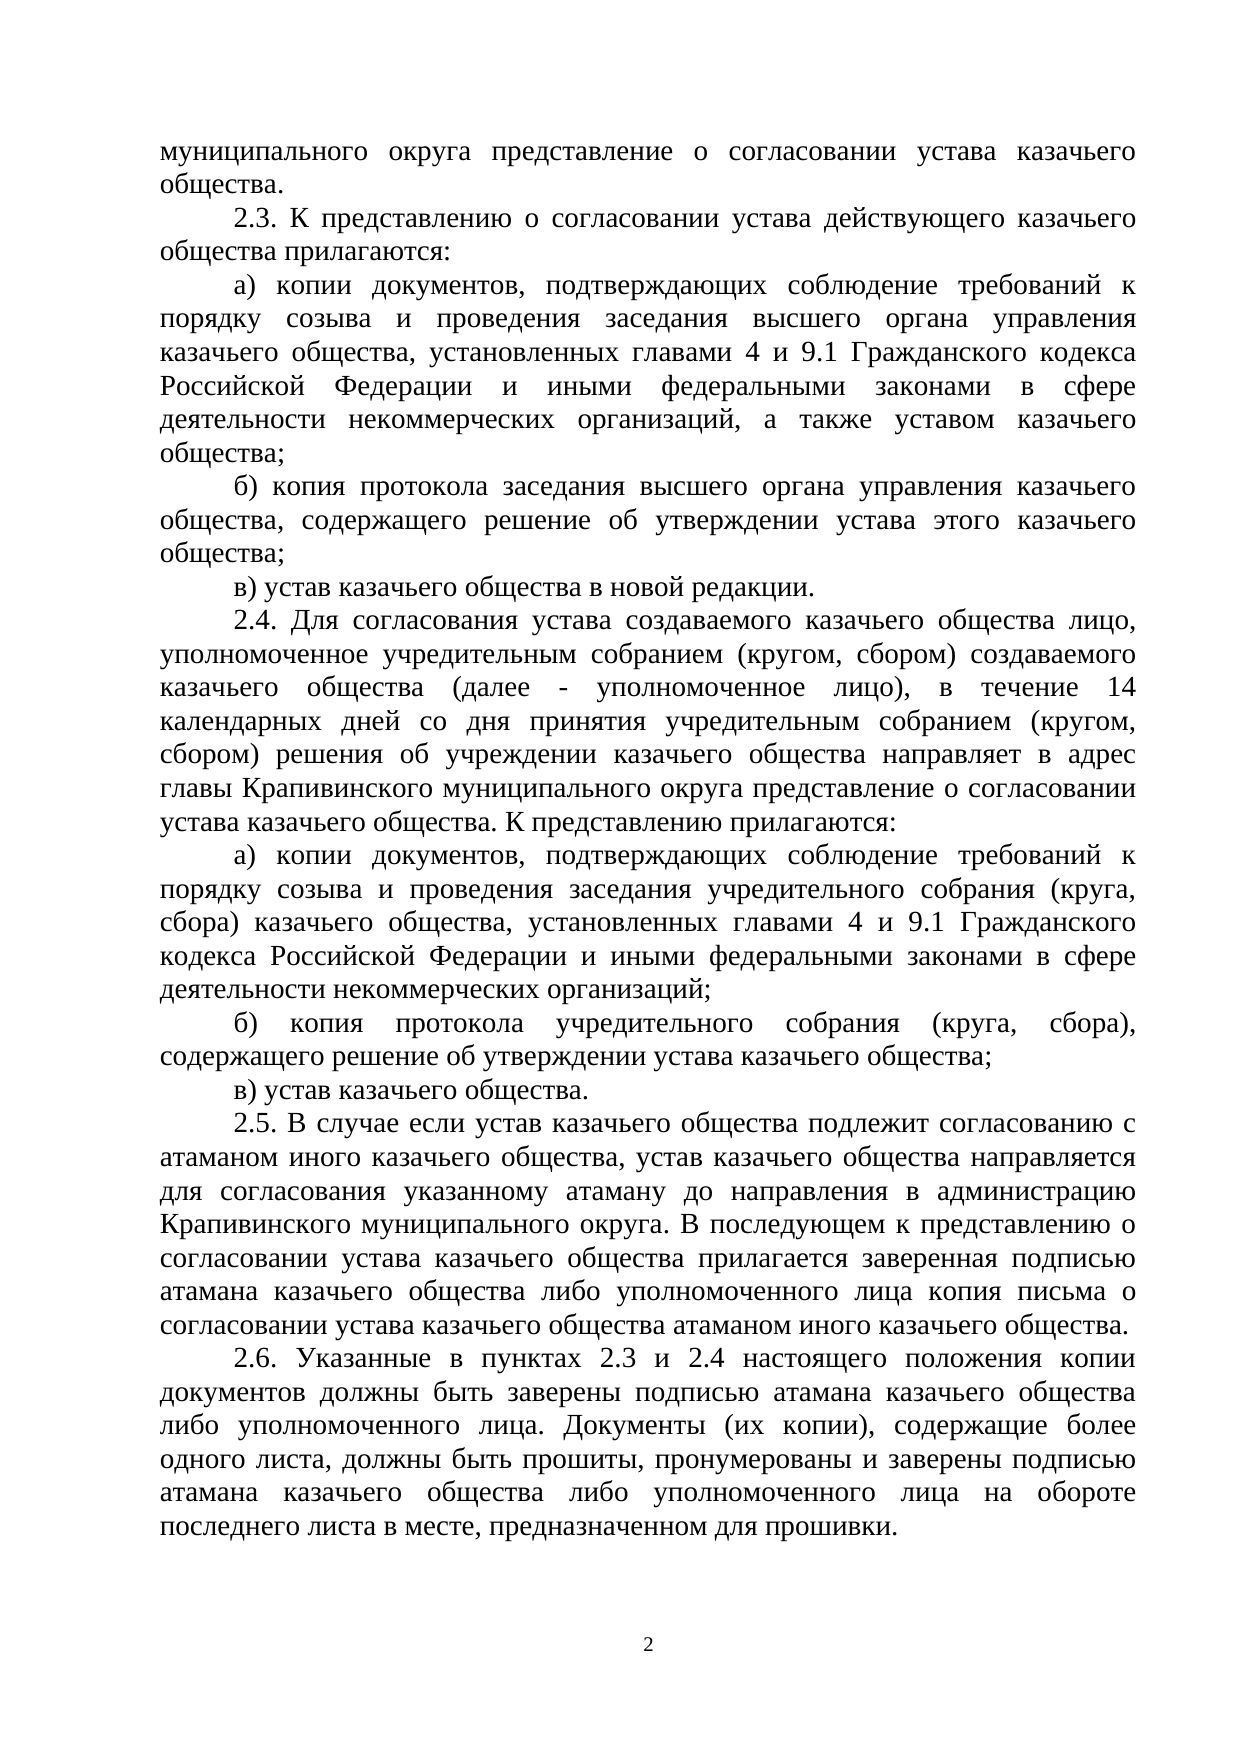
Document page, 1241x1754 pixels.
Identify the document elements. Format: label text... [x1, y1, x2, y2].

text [159, 133, 1137, 200]
text 2.6. Указанные в пунктах 2.3 и 2.4 настоящего положения копии документов должны быть заверены подписью атамана казачьего общества либо уполномоченного лица. Документы (их копии), содержащие более одного листа, должны быть прошиты, пронумерованы и заверены подписью атамана казачьего общества либо уполномоченного лица на обороте последнего листа в месте, предназначенном для прошивки. [159, 1340, 1137, 1542]
text а) копии документов, подтверждающих соблюдение требований к порядку созыва и проведения заседания высшего органа управления казачьего общества, установленных главами 4 и 9.1 Гражданского кодекса Российской Федерации и иными федеральными законами в сфере деятельности некоммерческих организаций, а также уставом казачьего общества; [159, 267, 1137, 468]
text а) копии документов, подтверждающих соблюдение требований к порядку созыва и проведения заседания учредительного собрания (круга, сбора) казачьего общества, установленных главами 4 и 9.1 Гражданского кодекса Российской Федерации и иными федеральными законами в сфере деятельности некоммерческих организаций; [159, 837, 1137, 1005]
text б) копия протокола учредительного собрания (круга, сбора), содержащего решение об утверждении устава казачьего общества; [159, 1005, 1137, 1072]
text 2.4. Для согласования устава создаваемого казачьего общества лицо, уполномоченное учредительным собранием (кругом, сбором) создаваемого казачьего общества (далее - уполномоченное лицо), в течение 14 календарных дней со дня принятия учредительным собранием (кругом, сбором) решения об учреждении казачьего общества направляет в адрес главы Крапивинского муниципального округа представление о согласовании устава казачьего общества. К представлению прилагаются: [159, 602, 1137, 837]
text в) устав казачьего общества. [159, 1072, 1137, 1106]
text в) устав казачьего общества в новой редакции. [159, 569, 1137, 602]
text б) копия протокола заседания высшего органа управления казачьего общества, содержащего решение об утверждении устава этого казачьего общества; [159, 468, 1137, 569]
text 2.5. В случае если устав казачьего общества подлежит согласованию с атаманом иного казачьего общества, устав казачьего общества направляется для согласования указанному атаману до направления в администрацию Крапивинского муниципального округа. В последующем к представлению о согласовании устава казачьего общества прилагается заверенная подписью атамана казачьего общества либо уполномоченного лица копия письма о согласовании устава казачьего общества атаманом иного казачьего общества. [159, 1106, 1137, 1340]
text 2.3. К представлению о согласовании устава действующего казачьего общества прилагаются: [159, 200, 1137, 267]
